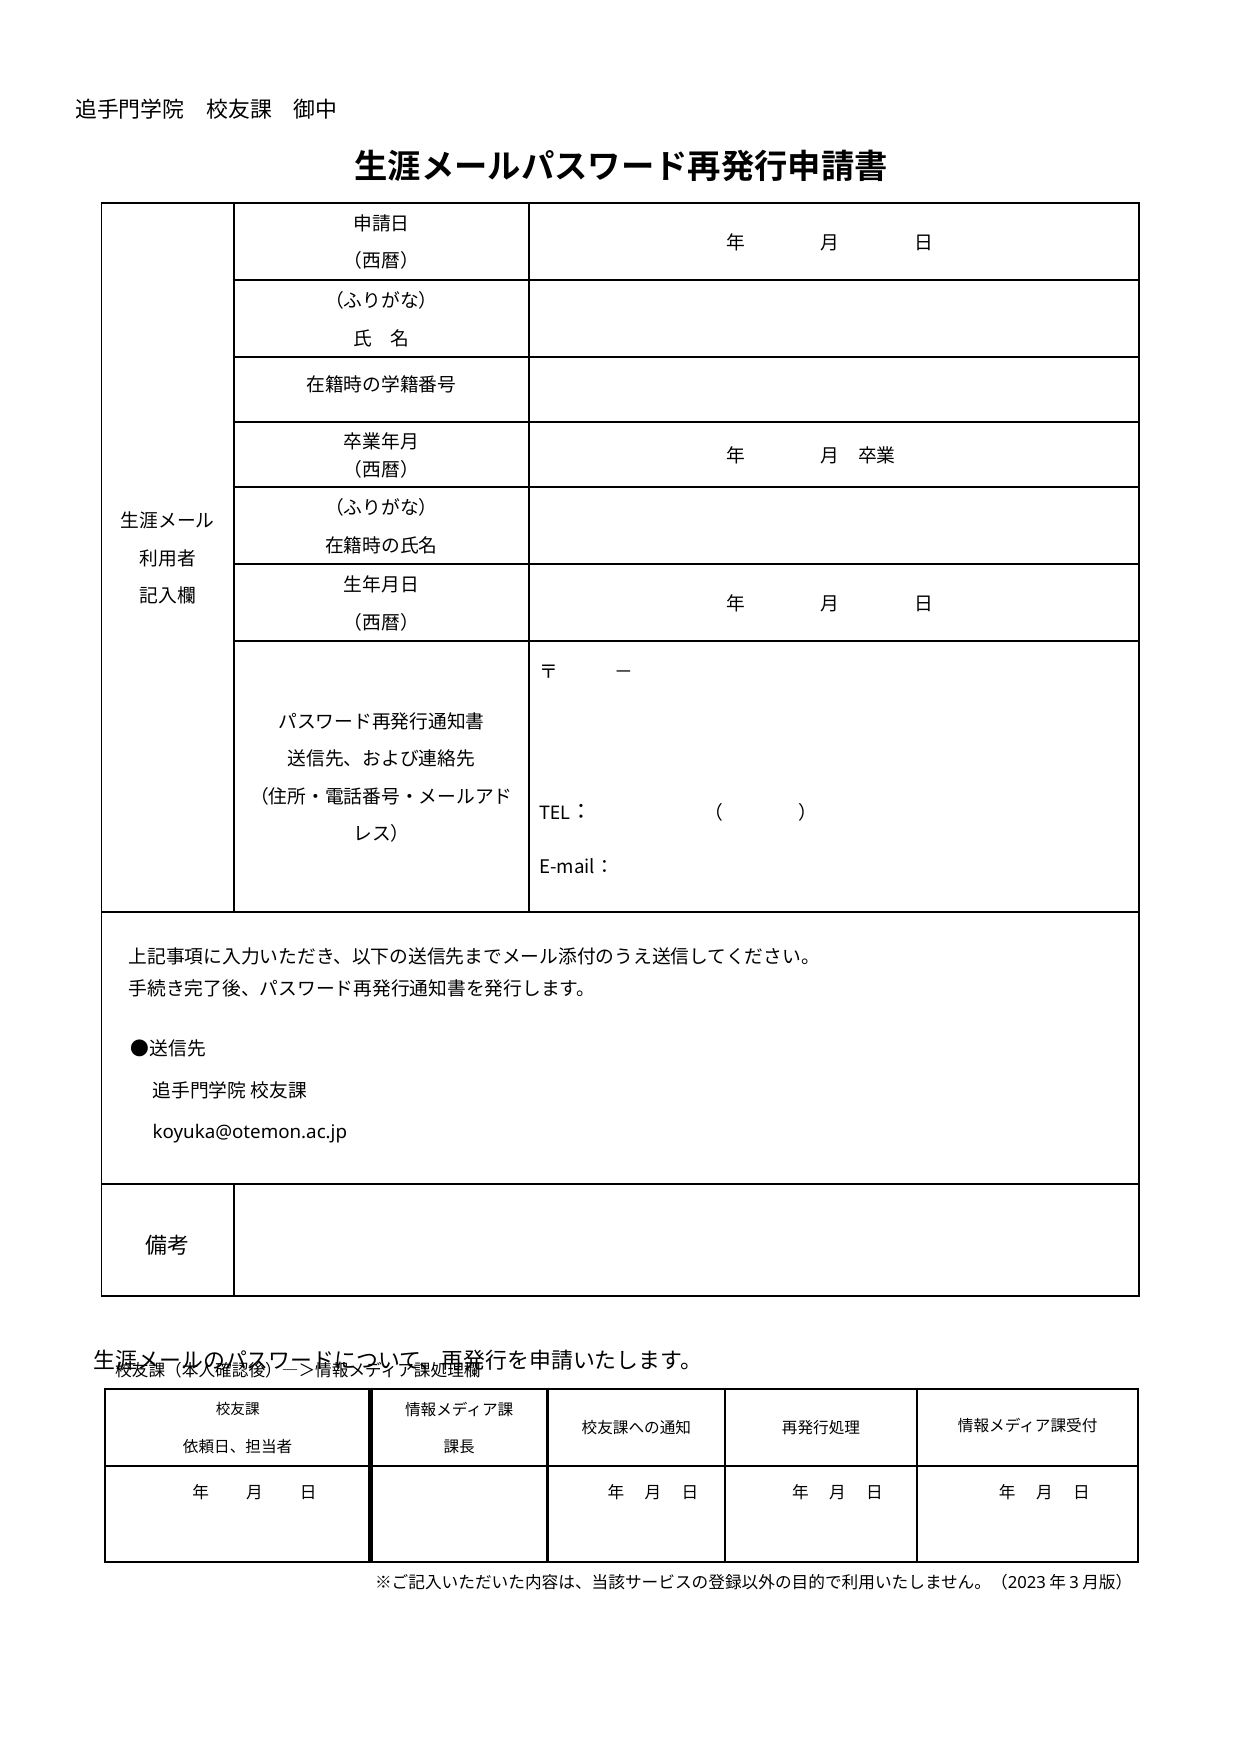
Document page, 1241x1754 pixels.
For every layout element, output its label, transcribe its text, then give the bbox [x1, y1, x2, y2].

table_cell 備考 [102, 1185, 233, 1295]
table_cell 年 月 卒業 [530, 423, 1138, 486]
table_cell [235, 1185, 1138, 1295]
table_cell 在籍時の学籍番号 [235, 358, 528, 421]
table_cell パスワード再発行通知書 送信先、および連絡先 （住所・電話番号・メールアドレス） [235, 642, 528, 911]
table_cell 校友課 依頼日、担当者 [106, 1390, 368, 1465]
table_cell 年 月 日 [549, 1467, 724, 1561]
text 追手門学院 校友課 御中 [75, 89, 1165, 127]
table_header 生涯メール 利用者 記入欄 [102, 204, 233, 911]
table_cell [530, 281, 1138, 356]
table_header 申請日 （西暦） [235, 204, 528, 278]
table_cell 卒業年月 （西暦） [235, 423, 528, 486]
table_cell 情報メディア課受付 [918, 1390, 1137, 1465]
table_cell [530, 358, 1138, 421]
table_cell 年 月 日 [106, 1467, 368, 1561]
table_cell 生年月日 （西暦） [235, 565, 528, 640]
table_cell 情報メディア課 課長 [373, 1390, 546, 1465]
table_cell 年 月 日 [726, 1467, 916, 1561]
table_cell 年 月 日 [918, 1467, 1137, 1561]
text ※ご記入いただいた内容は、当該サービスの登録以外の目的で利用いたしません。（2023年3月版） [75, 1563, 1132, 1601]
table_header 校友課（本人確認後）―＞情報メディア課処理欄 [105, 1334, 1138, 1388]
table_cell （ふりがな） 氏 名 [235, 281, 528, 356]
table_cell 校友課への通知 [549, 1390, 724, 1465]
table_cell 年 月 日 [530, 565, 1138, 640]
table_cell （ふりがな） 在籍時の氏名 [235, 488, 528, 563]
table_cell 上記事項に入力いただき、以下の送信先までメール添付のうえ送信してください。 手続き完了後、パスワード再発行通知書を発行します。 ●送信先 追手門学院 校友課 koyuka@otemon.ac.jp [102, 913, 1138, 1183]
table_cell 再発行処理 [726, 1390, 916, 1465]
table_header 年 月 日 [530, 204, 1138, 278]
table_cell [530, 488, 1138, 563]
table_cell [373, 1467, 546, 1561]
table_cell 〒 － TEL： （ ） E-mail： [530, 642, 1138, 911]
